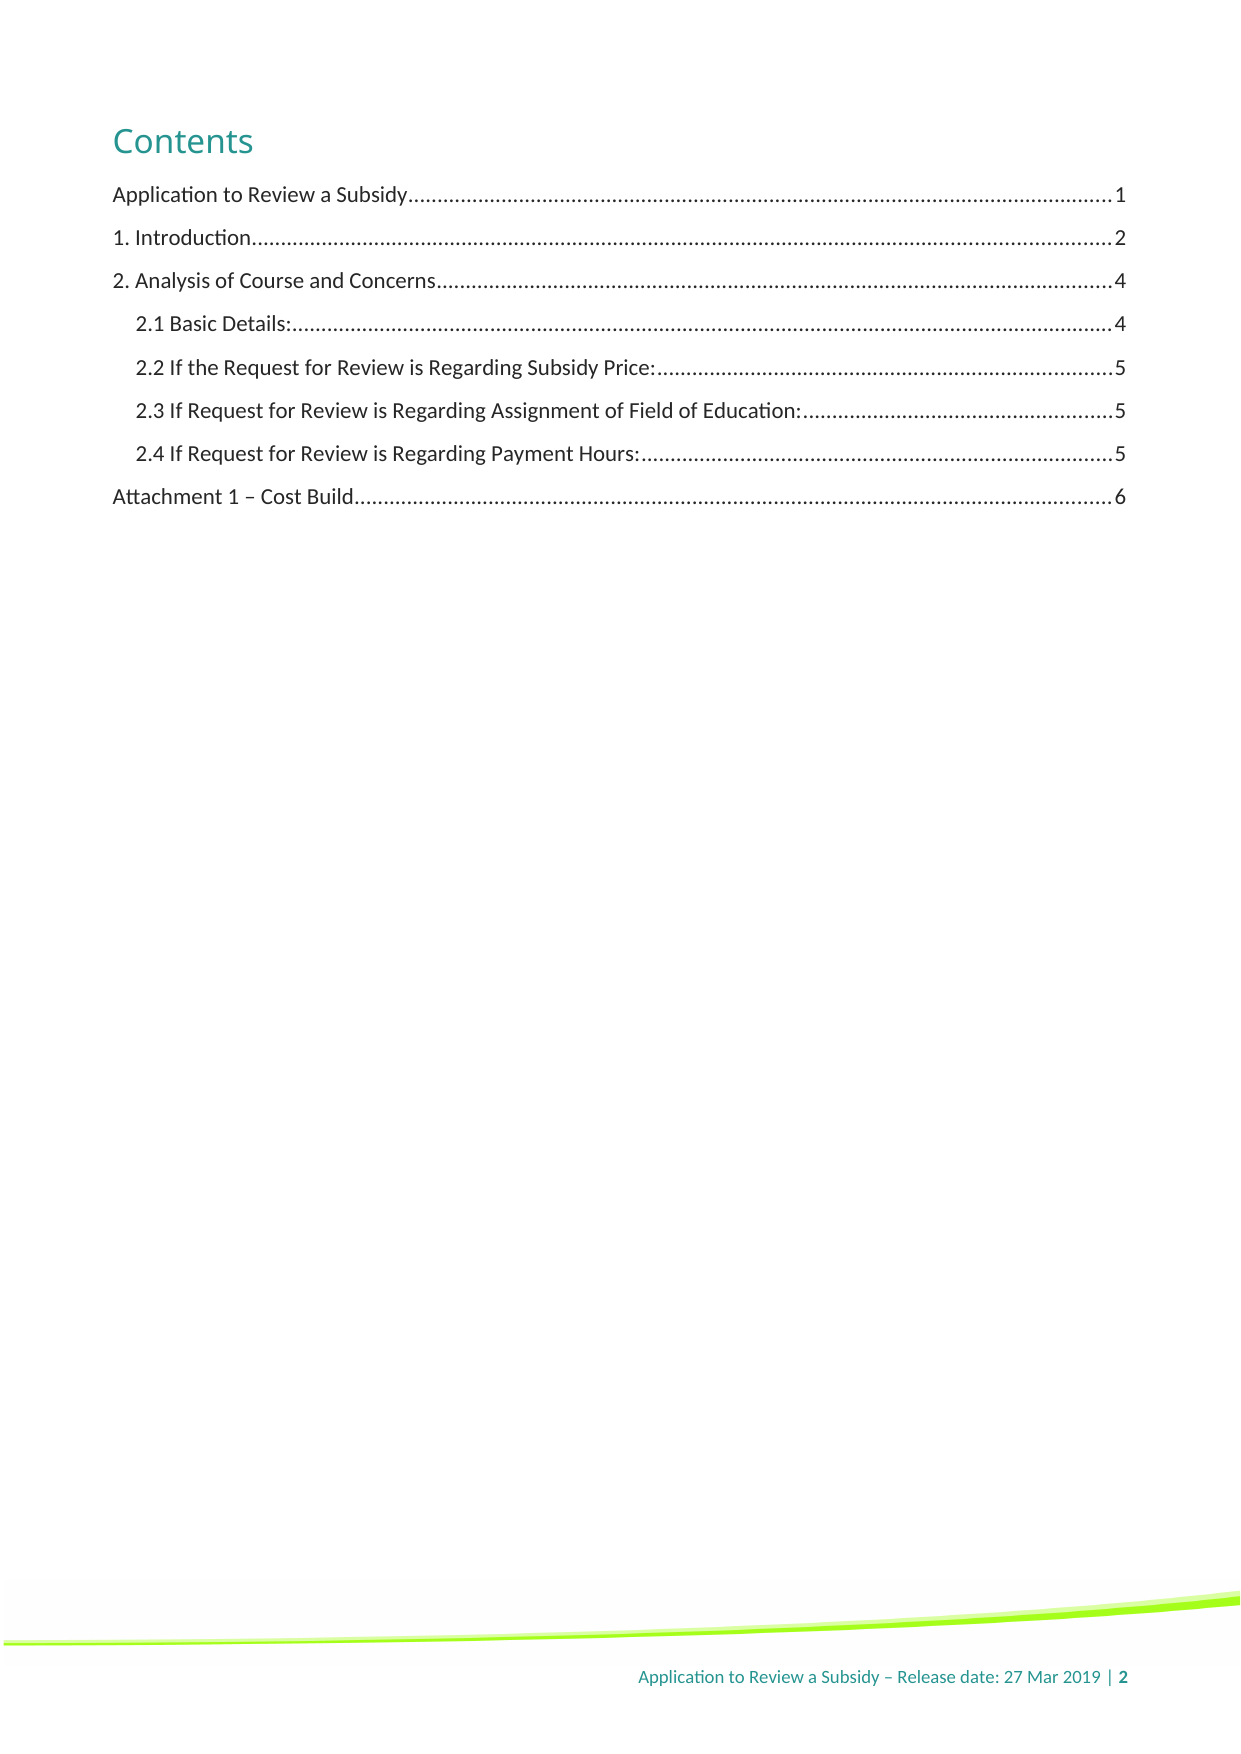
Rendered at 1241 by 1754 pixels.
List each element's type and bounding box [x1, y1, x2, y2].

picture [3, 1579, 1241, 1666]
